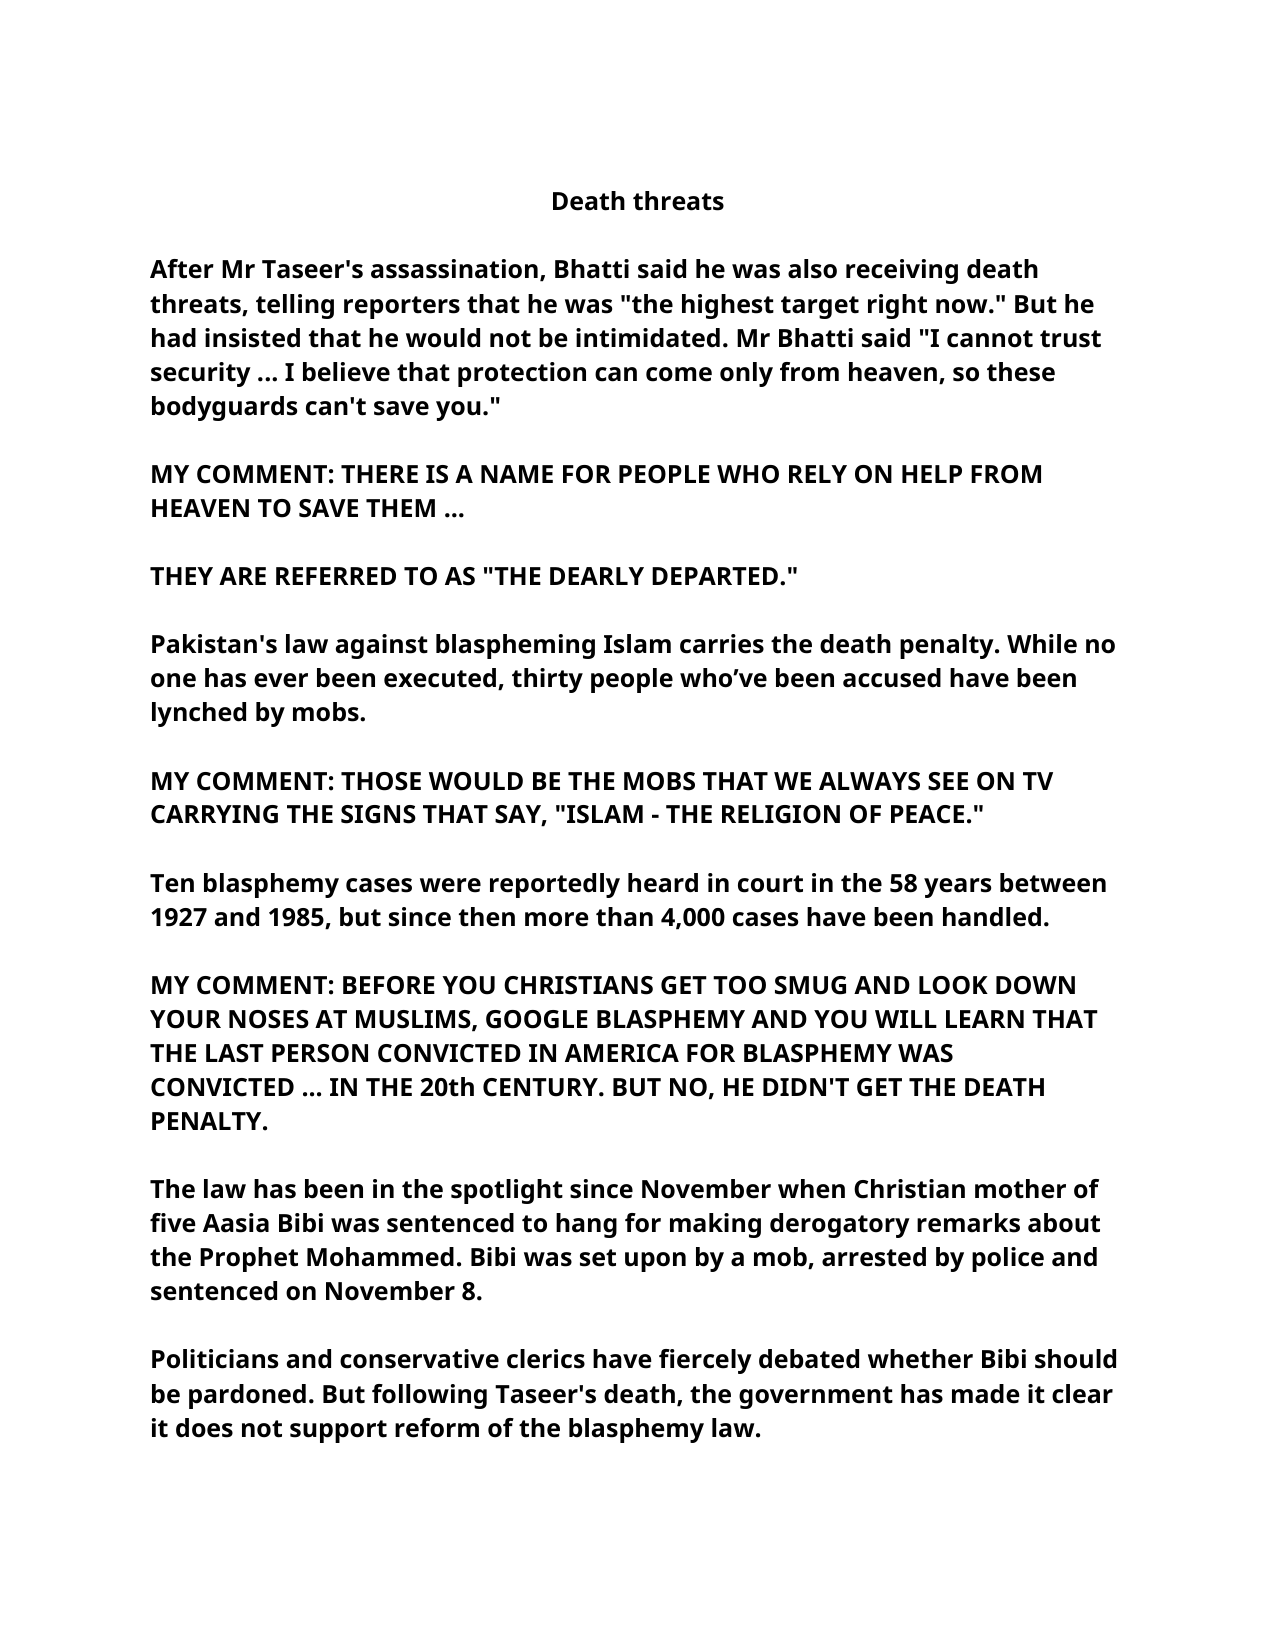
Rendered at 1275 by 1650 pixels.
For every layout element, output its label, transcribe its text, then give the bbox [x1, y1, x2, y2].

text MY COMMENT: THOSE WOULD BE THE MOBS THAT WE ALWAYS SEE ON TV CARRYING THE SIGNS THAT SAY, "ISLAM - THE RELIGION OF PEACE." [150, 763, 1125, 831]
text The law has been in the spotlight since November when Christian mother of five Aasia Bibi was sentenced to hang for making derogatory remarks about the Prophet Mohammed. Bibi was set upon by a mob, arrested by police and sentenced on November 8. [150, 1172, 1125, 1308]
text Death threats [150, 184, 1125, 218]
text Ten blasphemy cases were reportedly heard in court in the 58 years between 1927 and 1985, but since then more than 4,000 cases have been handled. [150, 865, 1125, 933]
text THEY ARE REFERRED TO AS "THE DEARLY DEPARTED." [150, 559, 1125, 593]
text Politicians and conservative clerics have fiercely debated whether Bibi should be pardoned. But following Taseer's death, the government has made it clear it does not support reform of the blasphemy law. [150, 1342, 1125, 1444]
text Pakistan's law against blaspheming Islam carries the death penalty. While no one has ever been executed, thirty people who’ve been accused have been lynched by mobs. [150, 627, 1125, 729]
text MY COMMENT: BEFORE YOU CHRISTIANS GET TOO SMUG AND LOOK DOWN YOUR NOSES AT MUSLIMS, GOOGLE BLASPHEMY AND YOU WILL LEARN THAT THE LAST PERSON CONVICTED IN AMERICA FOR BLASPHEMY WAS CONVICTED ... IN THE 20th CENTURY. BUT NO, HE DIDN'T GET THE DEATH PENALTY. [150, 967, 1125, 1138]
text After Mr Taseer's assassination, Bhatti said he was also receiving death threats, telling reporters that he was "the highest target right now." But he had insisted that he would not be intimidated. Mr Bhatti said "I cannot trust security ... I believe that protection can come only from heaven, so these bodyguards can't save you." [150, 252, 1125, 422]
text MY COMMENT: THERE IS A NAME FOR PEOPLE WHO RELY ON HELP FROM HEAVEN TO SAVE THEM ... [150, 457, 1125, 525]
